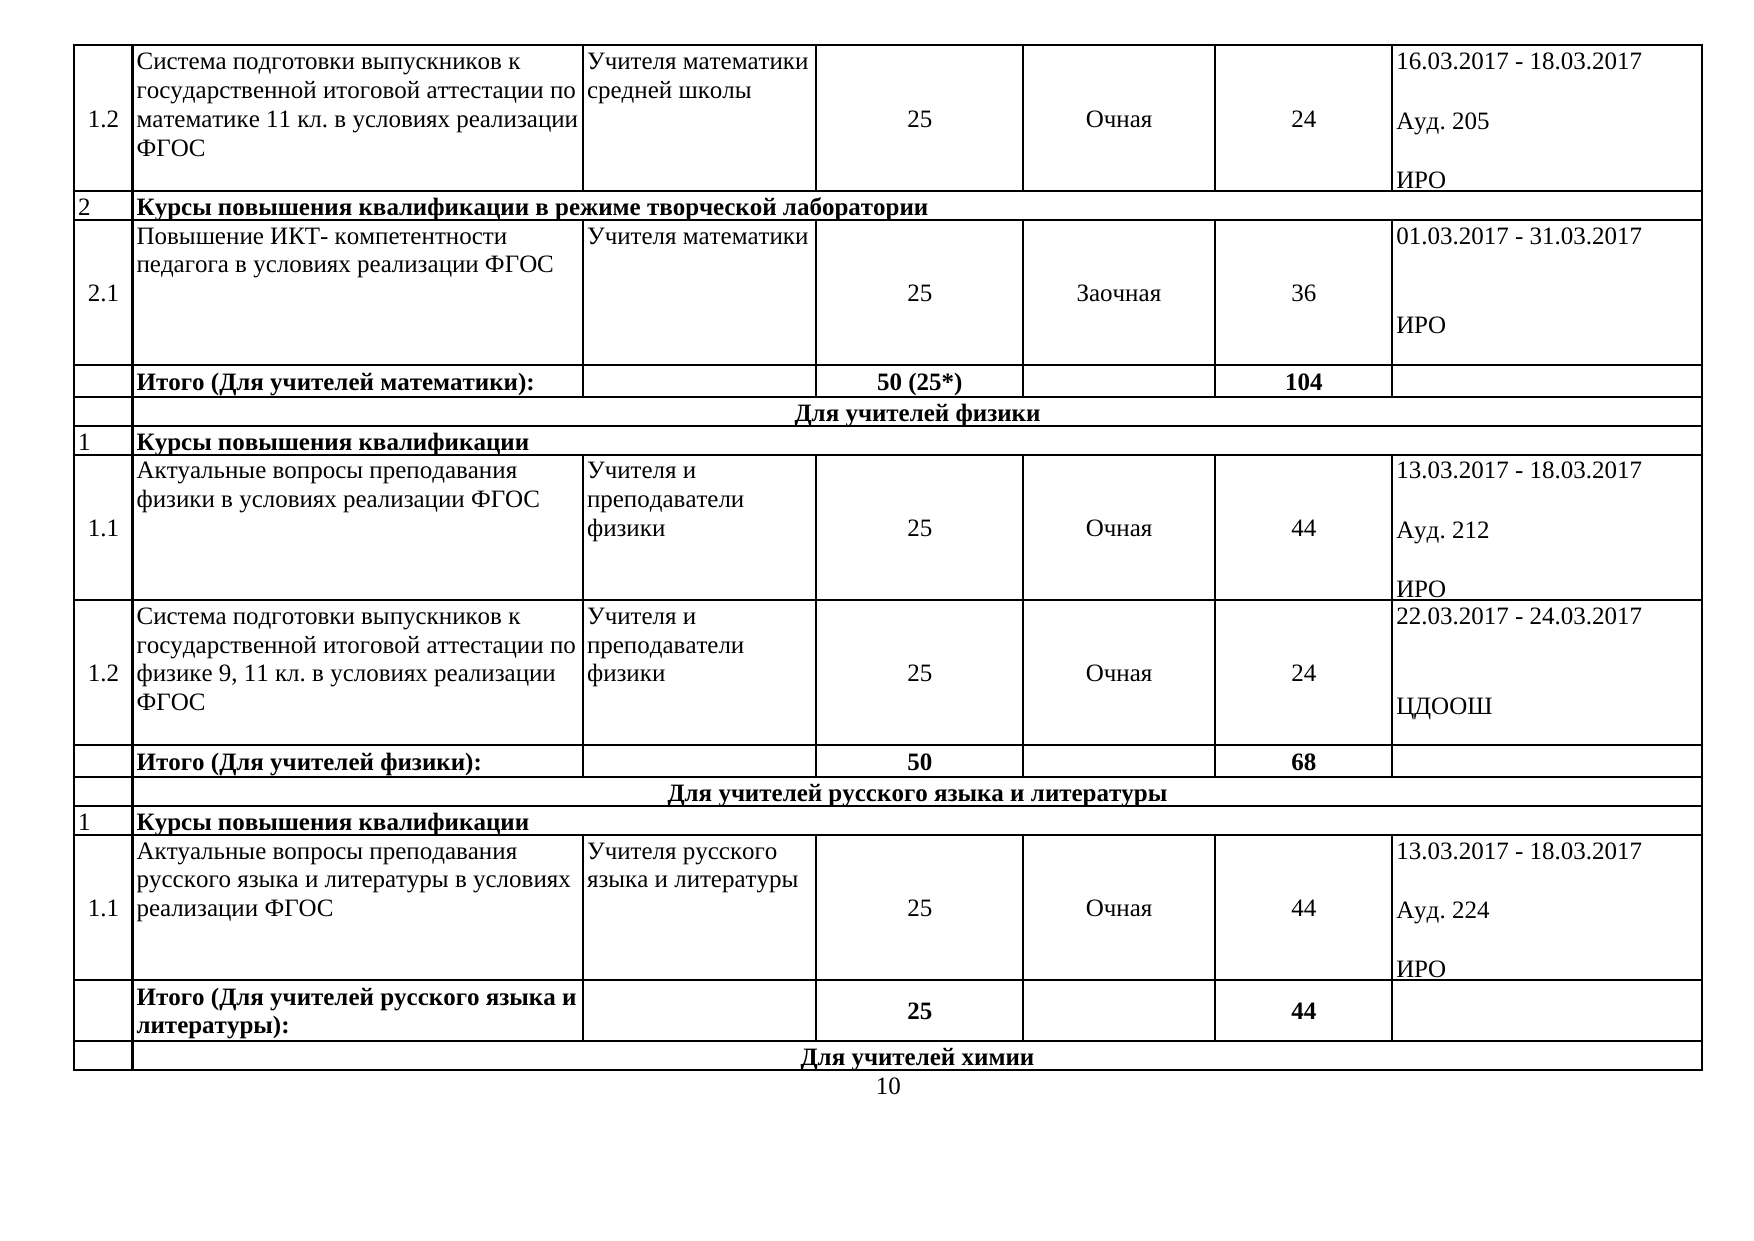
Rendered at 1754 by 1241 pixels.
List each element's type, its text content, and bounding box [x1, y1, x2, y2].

table_cell Итого (Для учителей физики): [134, 746, 582, 776]
table_cell 01.03.2017 - 31.03.2017 ИРО [1393, 221, 1701, 364]
table_cell Очная [1024, 601, 1214, 744]
table_cell [75, 778, 131, 805]
table_cell 1.2 [75, 601, 131, 744]
table_cell [1393, 746, 1701, 776]
table_cell 25 [817, 601, 1022, 744]
table_header 25 [817, 46, 1022, 190]
table_cell 22.03.2017 - 24.03.2017 ЦДООШ [1393, 601, 1701, 744]
table_cell Учителя и преподаватели физики [584, 456, 815, 599]
table_cell 44 [1216, 981, 1391, 1040]
table_cell Курсы повышения квалификации [134, 427, 1701, 453]
table_cell Учителя русского языка и литературы [584, 836, 815, 979]
table_cell Система подготовки выпускников к государственной итоговой аттестации по физике 9, 11 кл. в условиях реализации ФГОС [134, 601, 582, 744]
table_cell [75, 1042, 131, 1069]
table_cell 25 [817, 456, 1022, 599]
table_header 24 [1216, 46, 1391, 190]
table_cell Очная [1024, 836, 1214, 979]
table_cell Очная [1024, 456, 1214, 599]
table_cell 2.1 [75, 221, 131, 364]
table_cell Курсы повышения квалификации [134, 807, 1701, 834]
table_header Очная [1024, 46, 1214, 190]
table_cell 2 [75, 192, 131, 219]
table_cell Актуальные вопросы преподавания русского языка и литературы в условиях реализации ФГОС [134, 836, 582, 979]
table_cell 25 [817, 221, 1022, 364]
table_cell 1.1 [75, 456, 131, 599]
table_cell Заочная [1024, 221, 1214, 364]
table_cell Итого (Для учителей математики): [134, 366, 582, 396]
table_cell [1024, 366, 1214, 396]
table_cell 25 [817, 981, 1022, 1040]
table_cell [1024, 981, 1214, 1040]
table_cell [584, 746, 815, 776]
table_cell Актуальные вопросы преподавания физики в условиях реализации ФГОС [134, 456, 582, 599]
table_cell 44 [1216, 456, 1391, 599]
table_cell 1 [75, 807, 131, 834]
table_header 16.03.2017 - 18.03.2017 Ауд. 205 ИРО [1393, 46, 1701, 190]
table_cell [75, 398, 131, 424]
table_cell [1393, 366, 1701, 396]
table_cell [584, 366, 815, 396]
table_cell [1393, 981, 1701, 1040]
table_cell [1024, 746, 1214, 776]
table_cell 25 [817, 836, 1022, 979]
table_cell 24 [1216, 601, 1391, 744]
table_cell Учителя и преподаватели физики [584, 601, 815, 744]
table_header Система подготовки выпускников к государственной итоговой аттестации по математике 11 кл. в условиях реализации ФГОС [134, 46, 582, 190]
table_cell [75, 746, 131, 776]
table_cell 1.1 [75, 836, 131, 979]
table_cell 13.03.2017 - 18.03.2017 Ауд. 224 ИРО [1393, 836, 1701, 979]
table_cell [584, 981, 815, 1040]
table_cell [75, 981, 131, 1040]
table_cell 36 [1216, 221, 1391, 364]
table_cell Повышение ИКТ- компетентности педагога в условиях реализации ФГОС [134, 221, 582, 364]
table_cell Курсы повышения квалификации в режиме творческой лаборатории [134, 192, 1701, 219]
table_cell Для учителей физики [134, 398, 1701, 424]
table_header Учителя математики средней школы [584, 46, 815, 190]
table_cell 13.03.2017 - 18.03.2017 Ауд. 212 ИРО [1393, 456, 1701, 599]
table_cell 1 [75, 427, 131, 453]
table_cell 50 (25*) [817, 366, 1022, 396]
table_cell [75, 366, 131, 396]
table_cell 68 [1216, 746, 1391, 776]
table_header 1.2 [75, 46, 131, 190]
table_cell Для учителей русского языка и литературы [134, 778, 1701, 805]
table_cell Учителя математики [584, 221, 815, 364]
table_cell Итого (Для учителей русского языка и литературы): [134, 981, 582, 1040]
table_cell 10 [74, 1071, 1702, 1100]
table_cell Для учителей химии [134, 1042, 1701, 1069]
table_cell 44 [1216, 836, 1391, 979]
table_cell 50 [817, 746, 1022, 776]
table_cell 104 [1216, 366, 1391, 396]
